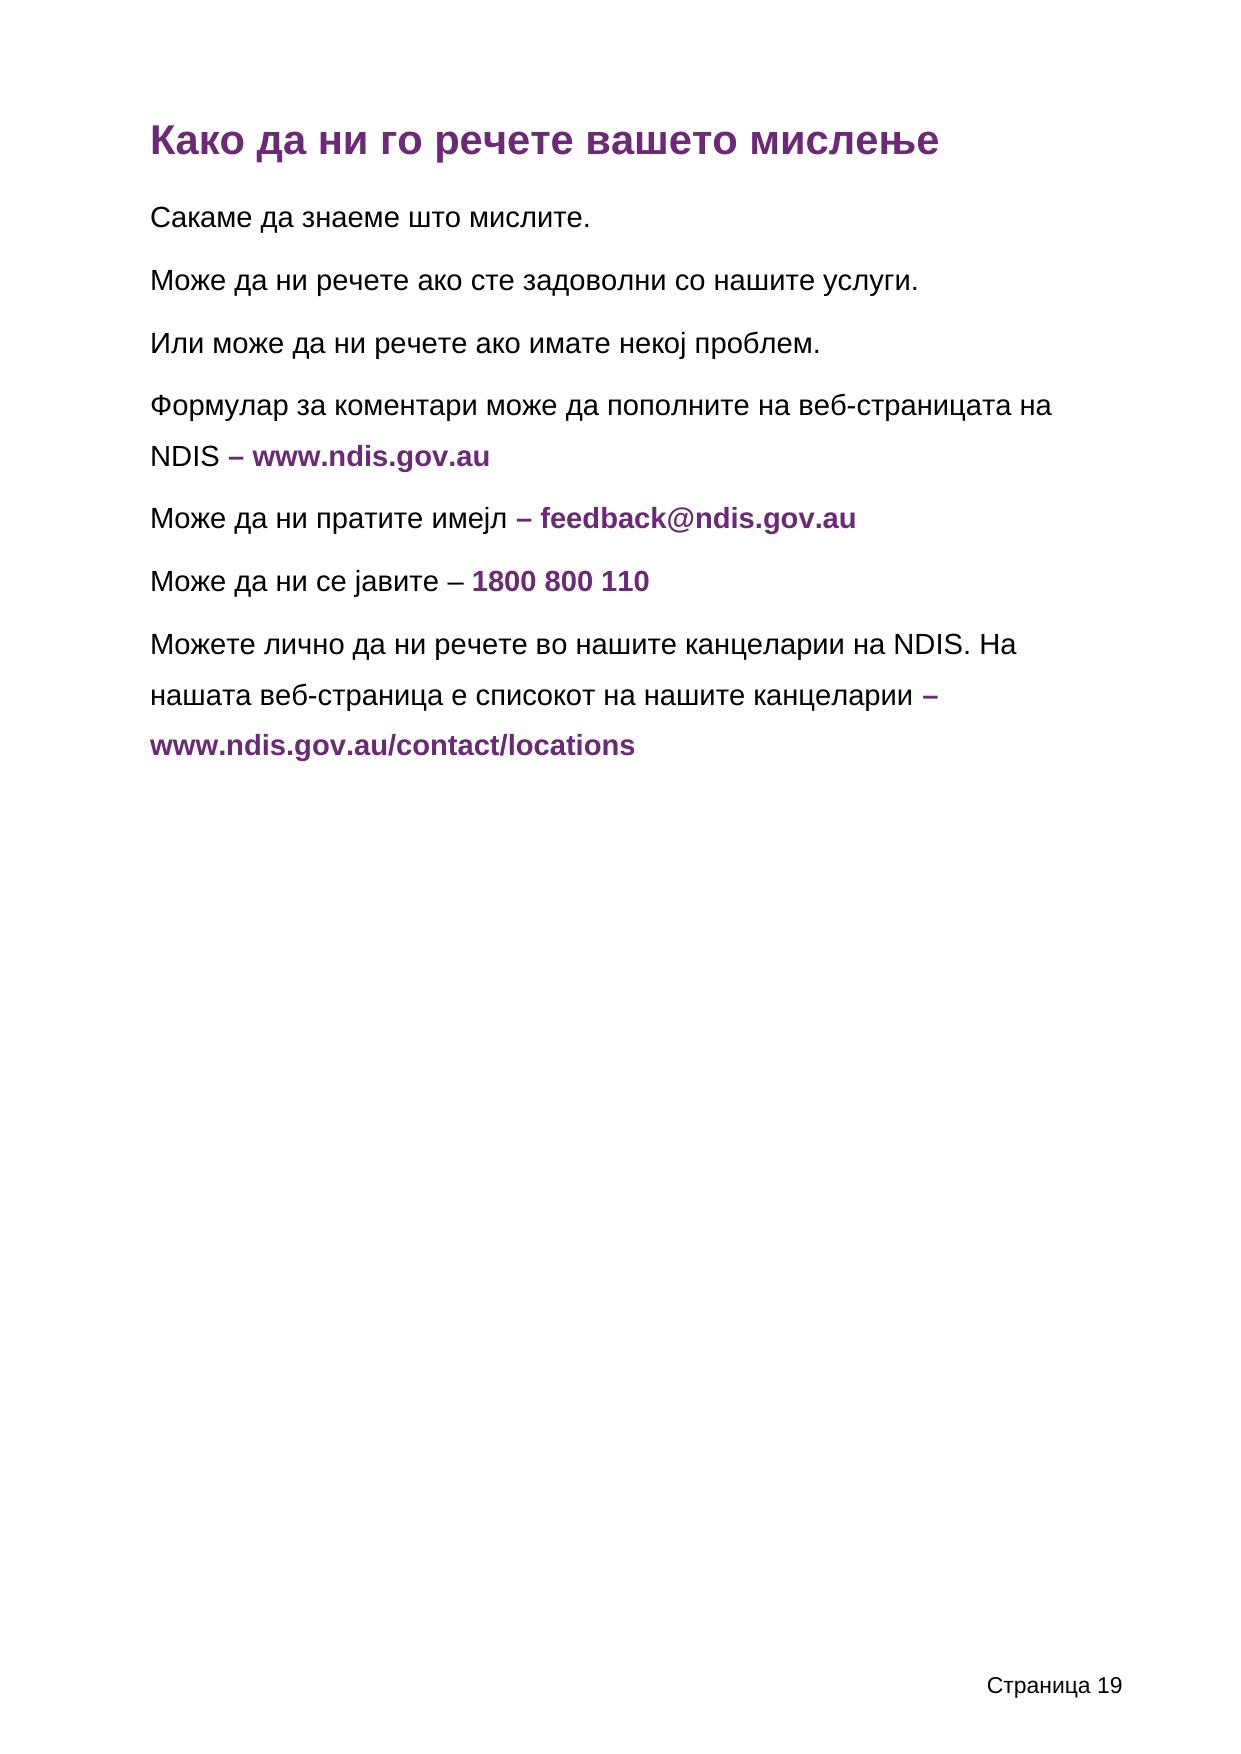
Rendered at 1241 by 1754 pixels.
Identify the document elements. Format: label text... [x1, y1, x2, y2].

text Или може да ни речете ако имате некој проблем. [150, 326, 1122, 359]
text Можете лично да ни речете во нашите канцеларии на NDIS. На нашата веб-страница е списокот на нашите канцеларии – www.ndis.gov.au/contact/locations [150, 627, 1122, 761]
text Сакаме да знаеме што мислите. [150, 200, 1122, 233]
text Може да ни речете ако сте задоволни со нашите услуги. [150, 263, 1122, 296]
text Може да ни се јавите – 1800 800 110 [150, 564, 1122, 598]
text Формулар за коментари може да пополните на веб-страницата на NDIS – www.ndis.gov.au [150, 388, 1122, 472]
text Може да ни пратите имејл – feedback@ndis.gov.au [150, 502, 1122, 535]
subtitle Како да ни го речете вашето мислење [150, 116, 1122, 163]
